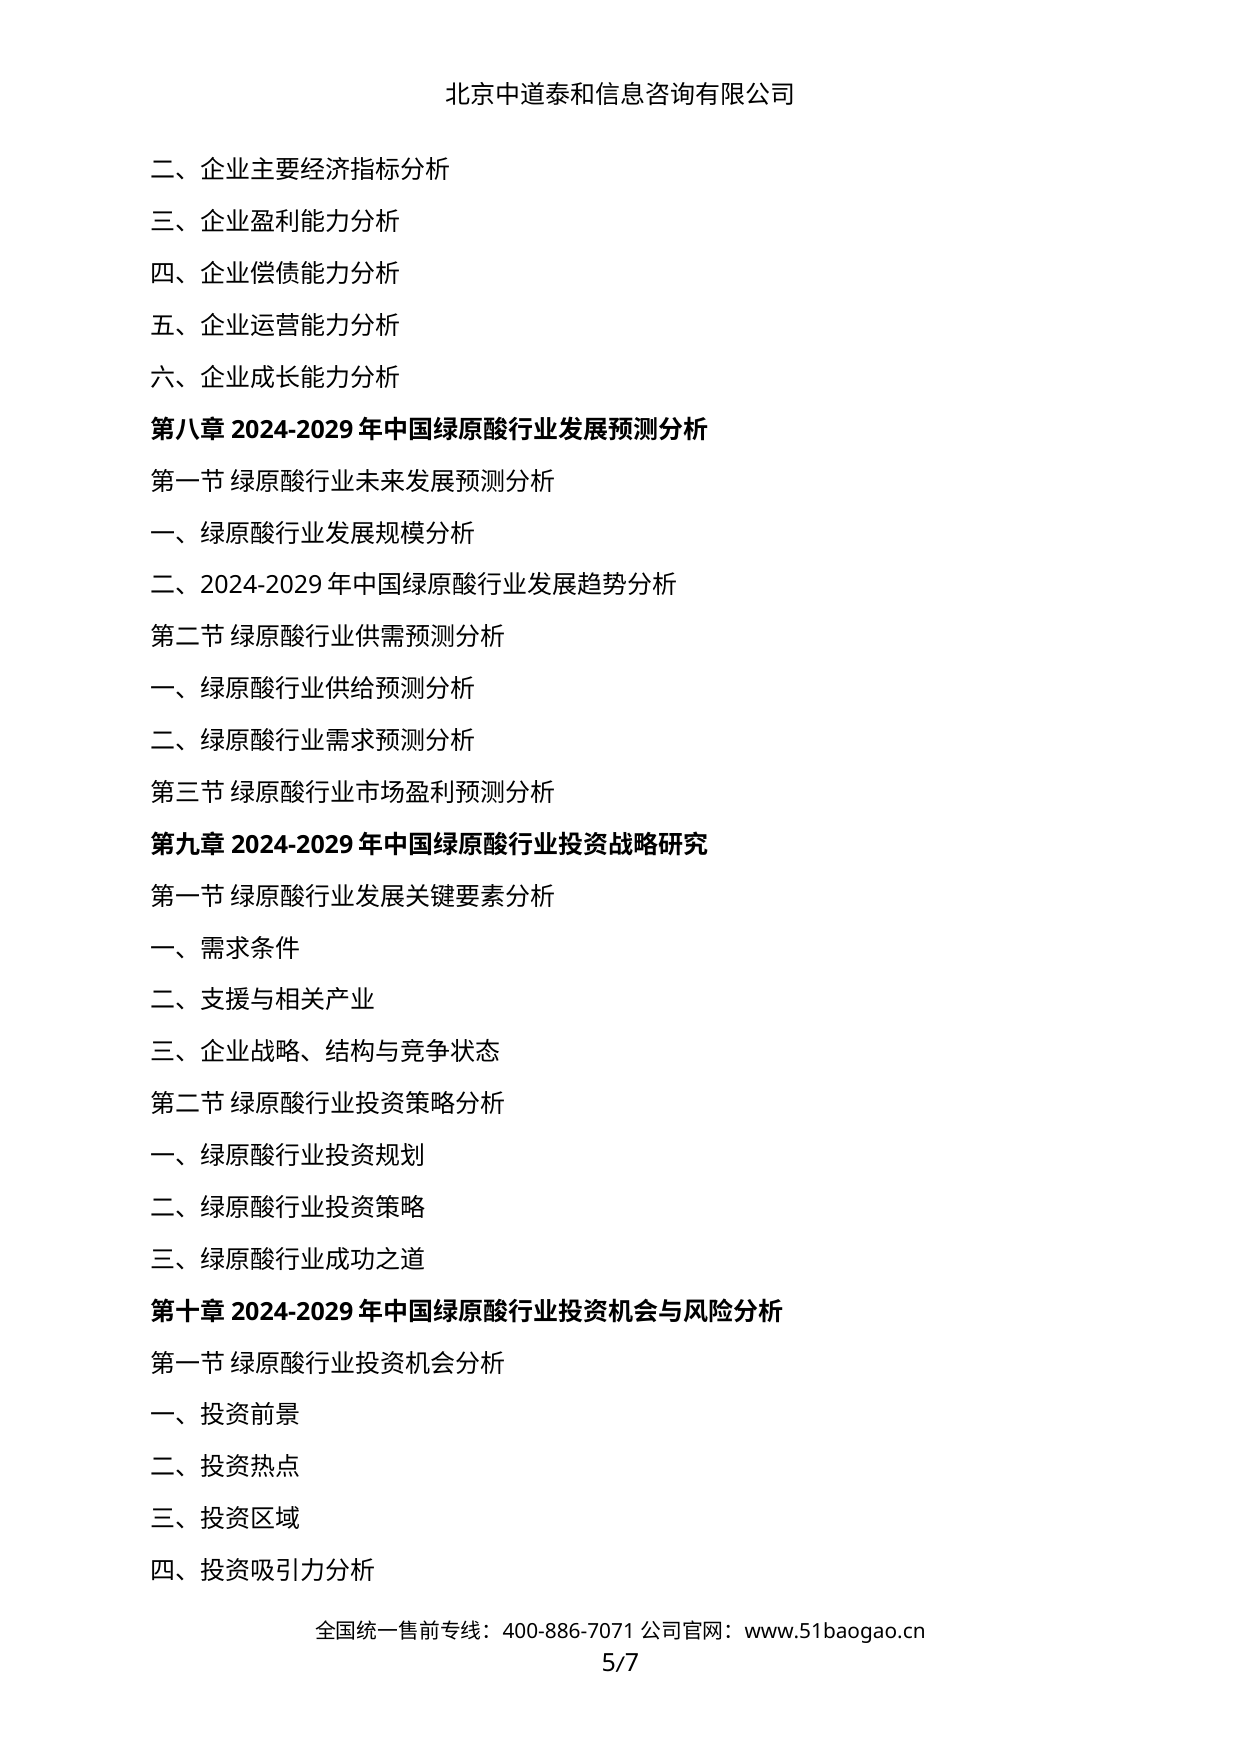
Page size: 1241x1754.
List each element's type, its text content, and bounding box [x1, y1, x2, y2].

text 第二节 绿原酸行业投资策略分析 [150, 1084, 1090, 1120]
text 二、绿原酸行业需求预测分析 [150, 721, 1090, 757]
text 一、绿原酸行业供给预测分析 [150, 669, 1090, 705]
text 二、企业主要经济指标分析 [150, 150, 1090, 186]
text 四、投资吸引力分析 [150, 1551, 1090, 1587]
text 三、投资区域 [150, 1499, 1090, 1535]
text 第二节 绿原酸行业供需预测分析 [150, 617, 1090, 653]
text 二、绿原酸行业投资策略 [150, 1187, 1090, 1224]
text 五、企业运营能力分析 [150, 306, 1090, 342]
text 第十章 2024-2029年中国绿原酸行业投资机会与风险分析 [150, 1291, 1090, 1327]
text 六、企业成长能力分析 [150, 357, 1090, 394]
text 二、支援与相关产业 [150, 980, 1090, 1016]
text 三、绿原酸行业成功之道 [150, 1239, 1090, 1276]
text 二、2024-2029年中国绿原酸行业发展趋势分析 [150, 565, 1090, 601]
text 一、绿原酸行业投资规划 [150, 1136, 1090, 1172]
text 三、企业盈利能力分析 [150, 202, 1090, 238]
text 第一节 绿原酸行业未来发展预测分析 [150, 461, 1090, 497]
text 四、企业偿债能力分析 [150, 254, 1090, 290]
text 第一节 绿原酸行业投资机会分析 [150, 1343, 1090, 1379]
text 第三节 绿原酸行业市场盈利预测分析 [150, 772, 1090, 809]
text 三、企业战略、结构与竞争状态 [150, 1032, 1090, 1068]
text 第一节 绿原酸行业发展关键要素分析 [150, 876, 1090, 912]
text 一、投资前景 [150, 1395, 1090, 1431]
text 二、投资热点 [150, 1447, 1090, 1483]
text 一、绿原酸行业发展规模分析 [150, 513, 1090, 549]
text 第九章 2024-2029年中国绿原酸行业投资战略研究 [150, 824, 1090, 861]
text 第八章 2024-2029年中国绿原酸行业发展预测分析 [150, 409, 1090, 446]
text 一、需求条件 [150, 928, 1090, 964]
